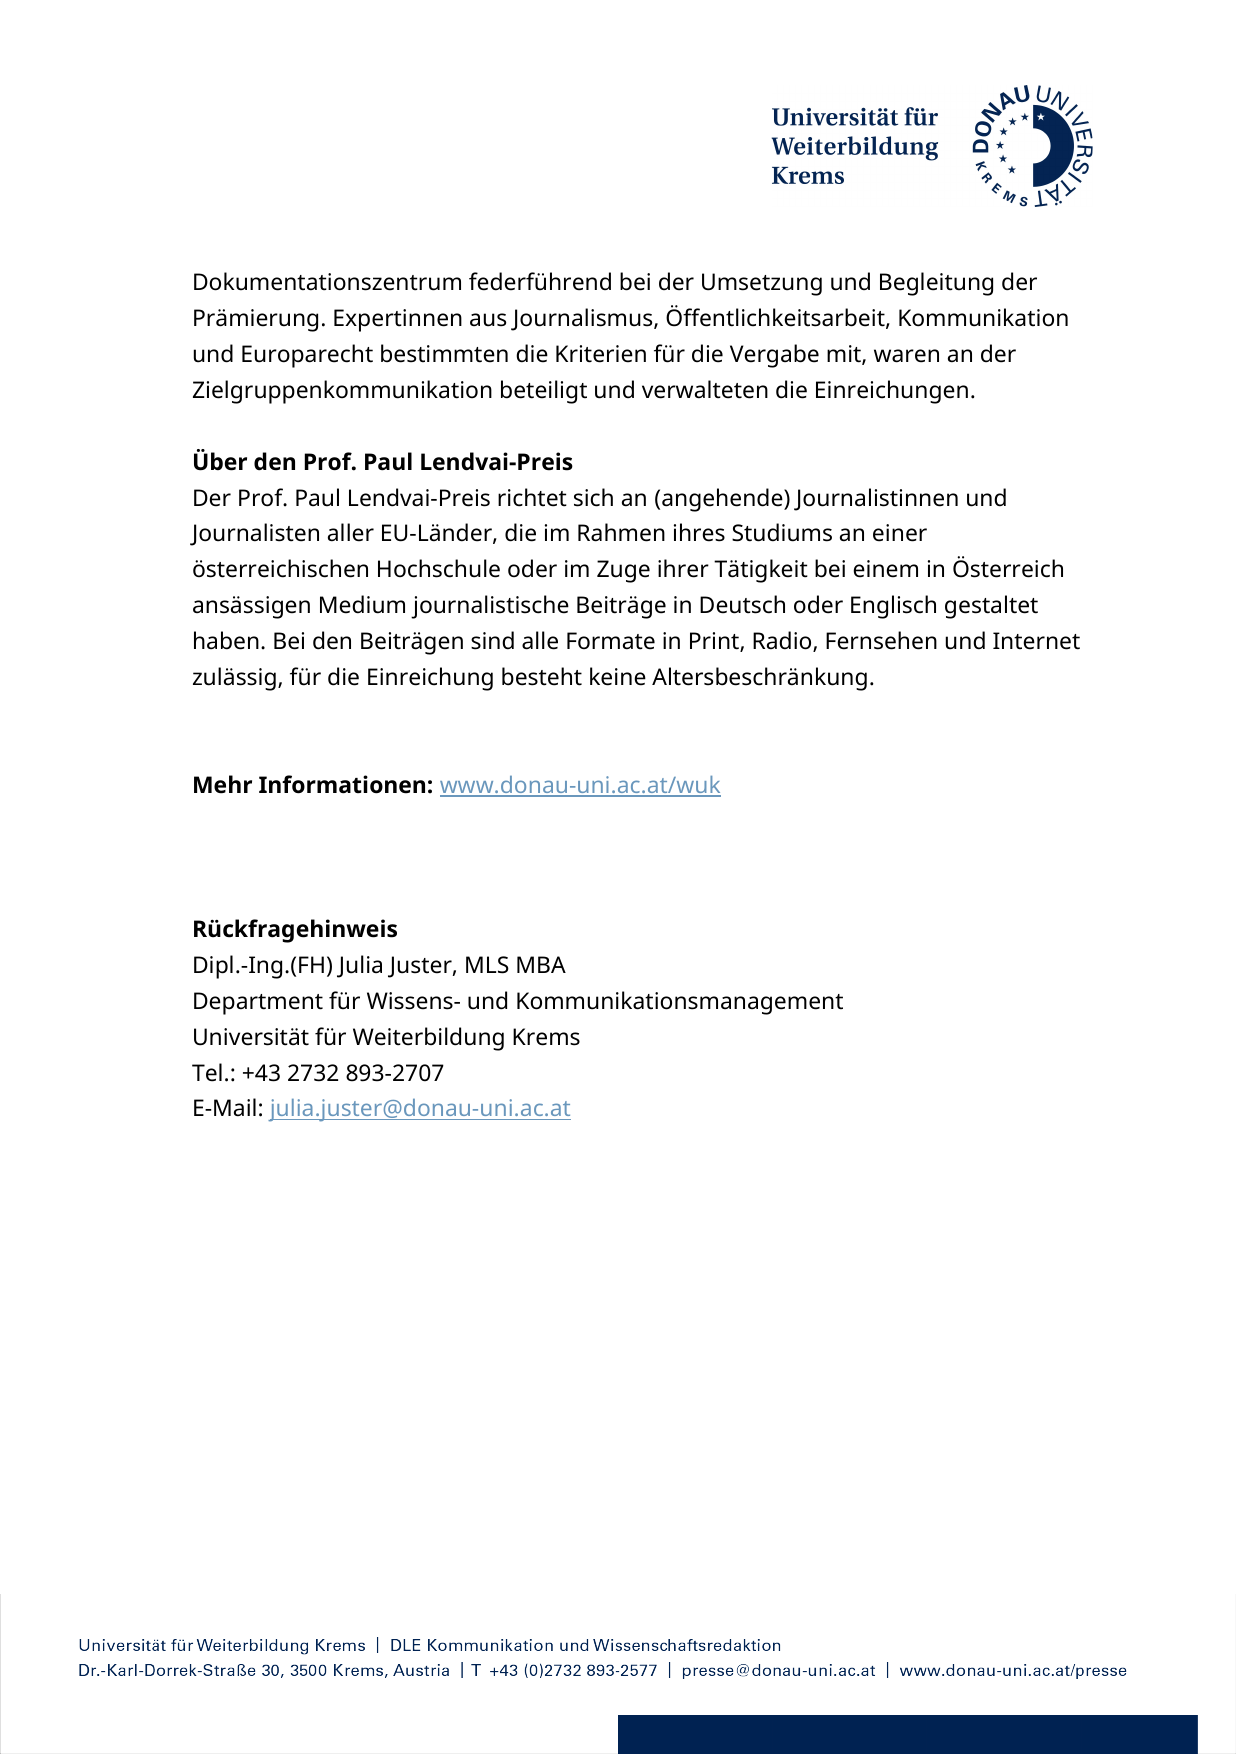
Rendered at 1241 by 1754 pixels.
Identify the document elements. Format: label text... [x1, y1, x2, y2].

text Der Prof. Paul Lendvai-Preis richtet sich an (angehende) Journalistinnen und Journalisten aller EU-Länder, die im Rahmen ihres Studiums an einer österreichischen Hochschule oder im Zuge ihrer Tätigkeit bei einem in Österreich ansässigen Medium journalistische Beiträge in Deutsch oder Englisch gestaltet haben. Bei den Beiträgen sind alle Formate in Print, Radio, Fernsehen und Internet zulässig, für die Einreichung besteht keine Altersbeschränkung. [192, 481, 1093, 692]
picture [771, 85, 1093, 207]
picture [0, 1594, 1236, 1754]
text Dipl.-Ing.(FH) Julia Juster, MLS MBA [192, 949, 1093, 980]
text E-Mail: julia.juster@donau-uni.ac.at [192, 1092, 1093, 1124]
text Über den Prof. Paul Lendvai-Preis [192, 446, 1093, 477]
text Tel.: +43 2732 893-2707 [192, 1056, 1093, 1088]
text Universität für Weiterbildung Krems [192, 1021, 1093, 1052]
text Department für Wissens- und Kommunikationsmanagement [192, 984, 1093, 1016]
text Mehr Informationen: www.donau-uni.ac.at/wuk [192, 769, 1093, 800]
text Rückfragehinweis [192, 913, 1093, 944]
